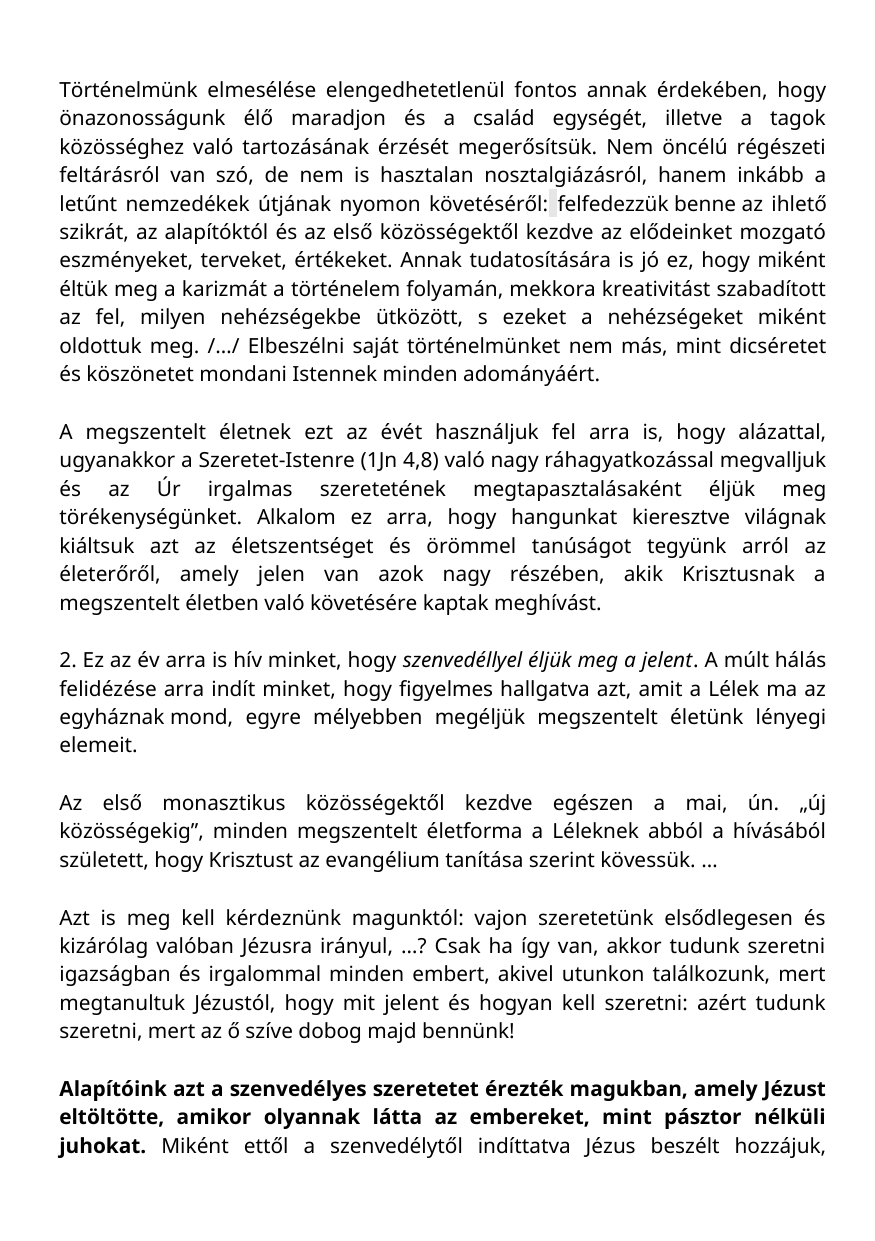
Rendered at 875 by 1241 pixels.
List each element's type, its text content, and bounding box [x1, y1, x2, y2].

text Történelmünk elmesélése elengedhetetlenül fontos annak érdekében, hogy önazonosságunk élő maradjon és a család egységét, illetve a tagok közösséghez való tartozásának érzését megerősítsük. Nem öncélú régészeti feltárásról van szó, de nem is hasztalan nosztalgiázásról, hanem inkább a letűnt nemzedékek útjának nyomon követéséről: felfedezzük benne az ihlető szikrát, az alapítóktól és az első közösségektől kezdve az elődeinket mozgató eszményeket, terveket, értékeket. Annak tudatosítására is jó ez, hogy miként éltük meg a karizmát a történelem folyamán, mekkora kreativitást szabadított az fel, milyen nehézségekbe ütközött, s ezeket a nehézségeket miként oldottuk meg. /…/ Elbeszélni saját történelmünket nem más, mint dicséretet és köszönetet mondani Istennek minden adományáért. [59, 75, 827, 388]
text Azt is meg kell kérdeznünk magunktól: vajon szeretetünk elsődlegesen és kizárólag valóban Jézusra irányul, …? Csak ha így van, akkor tudunk szeretni igazságban és irgalommal minden embert, akivel utunkon találkozunk, mert megtanultuk Jézustól, hogy mit jelent és hogyan kell szeretni: azért tudunk szeretni, mert az ő szíve dobog majd bennünk! [59, 903, 827, 1045]
text Az első monasztikus közösségektől kezdve egészen a mai, ún. „új közösségekig”, minden megszentelt életforma a Léleknek abból a hívásából született, hogy Krisztust az evangélium tanítása szerint kövessük. … [59, 788, 827, 873]
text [59, 1074, 827, 1159]
text 2. Ez az év arra is hív minket, hogy szenvedéllyel éljük meg a jelent. A múlt hálás felidézése arra indít minket, hogy figyelmes hallgatva azt, amit a Lélek ma az egyháznak mond, egyre mélyebben megéljük megszentelt életünk lényegi elemeit. [59, 645, 827, 759]
text A megszentelt életnek ezt az évét használjuk fel arra is, hogy alázattal, ugyanakkor a Szeretet-Istenre (1Jn 4,8) való nagy ráhagyatkozással megvalljuk és az Úr irgalmas szeretetének megtapasztalásaként éljük meg törékenységünket. Alkalom ez arra, hogy hangunkat kieresztve világnak kiáltsuk azt az életszentséget és örömmel tanúságot tegyünk arról az életerőről, amely jelen van azok nagy részében, akik Krisztusnak a megszentelt életben való követésére kaptak meghívást. [59, 417, 827, 616]
